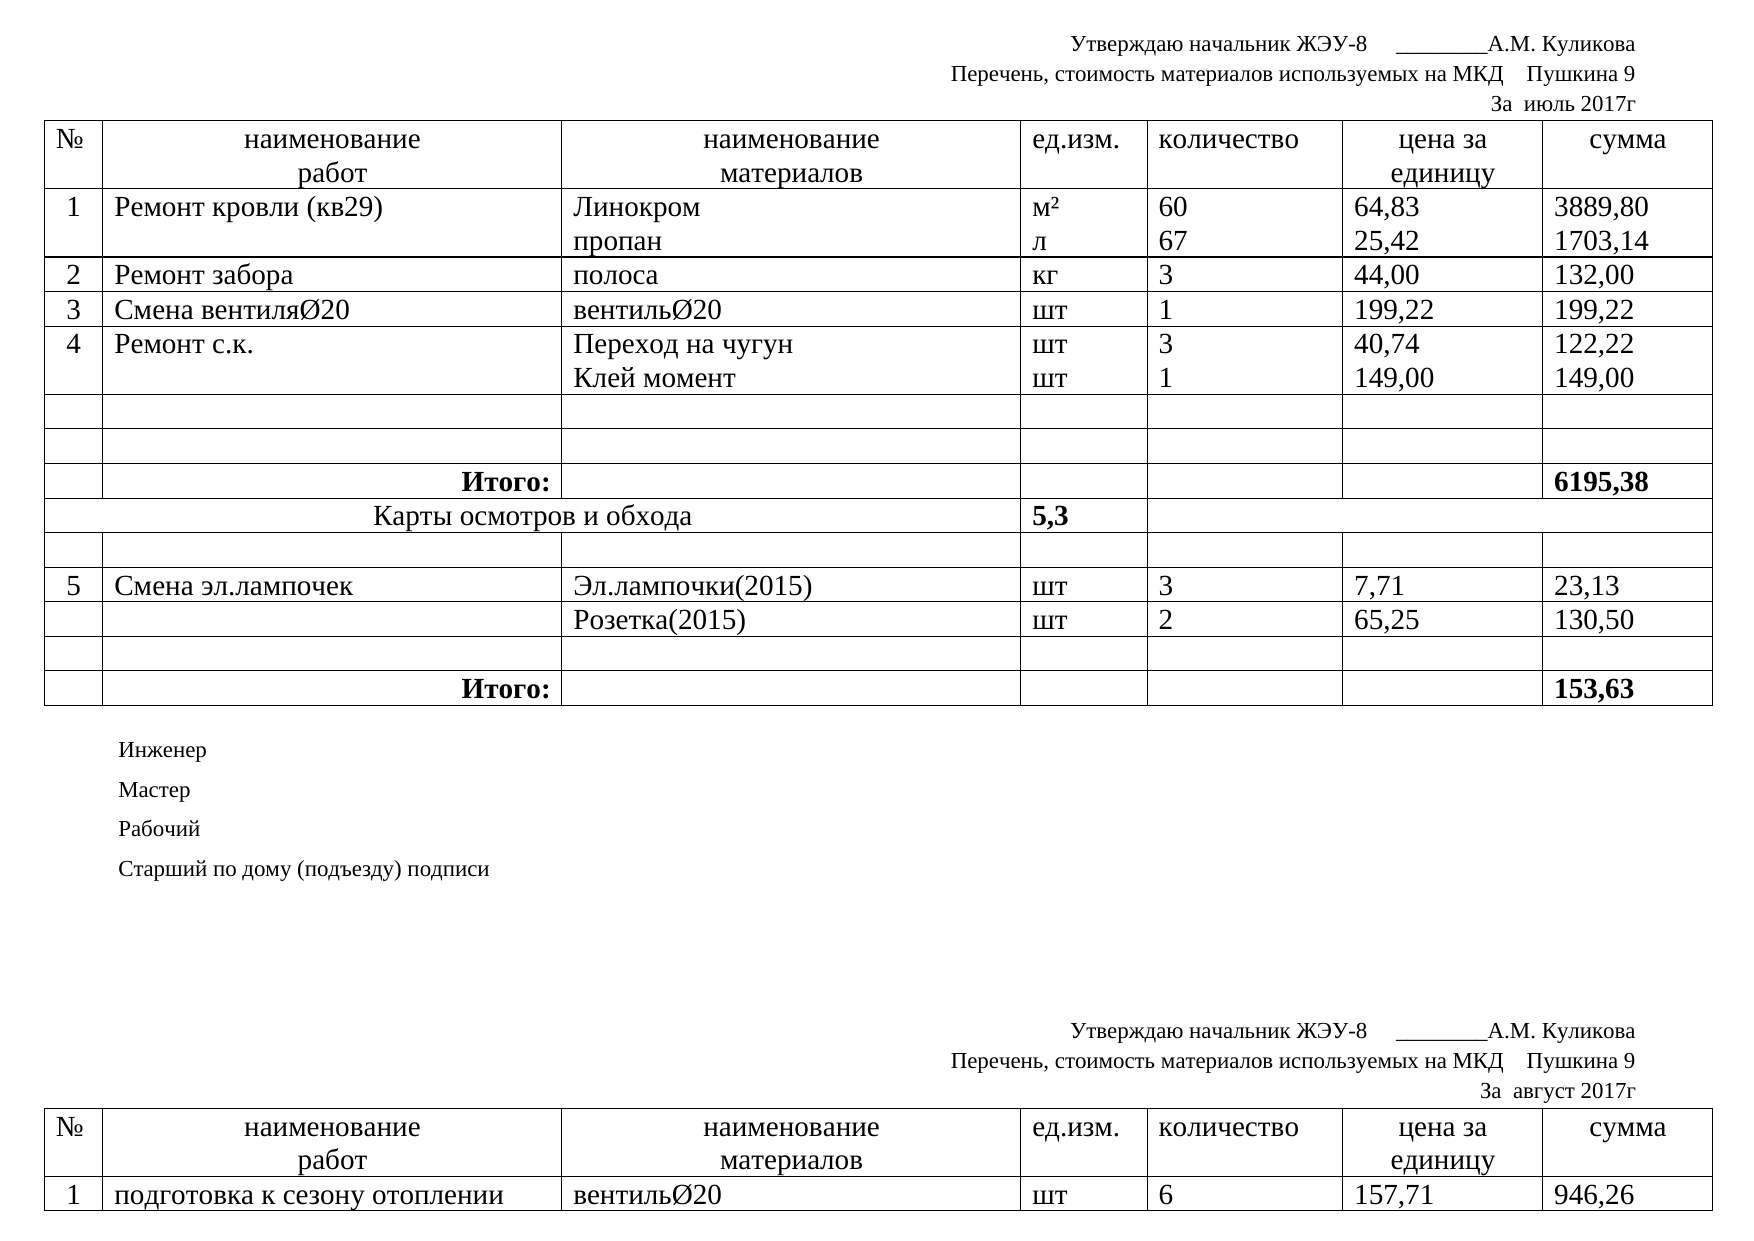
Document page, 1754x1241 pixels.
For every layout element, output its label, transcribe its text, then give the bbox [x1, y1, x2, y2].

table_cell [45, 395, 102, 428]
table_header наименование материалов [562, 121, 1020, 188]
table_cell Итого: [103, 671, 561, 705]
table_cell [103, 602, 561, 636]
table_cell 3889,80 1703,14 [1543, 189, 1712, 256]
table_cell [1021, 464, 1147, 497]
table_cell Смена вентиляØ20 [103, 292, 561, 326]
table_cell м² л [1021, 189, 1147, 256]
table_cell Линокром пропан [562, 189, 1020, 256]
table_cell [1148, 464, 1342, 497]
table_cell [1021, 671, 1147, 705]
table_cell 1 [45, 189, 102, 256]
table_header цена за единицу [1343, 121, 1542, 188]
table_header наименование работ [103, 1109, 561, 1176]
table_cell [1543, 429, 1712, 463]
table_cell 23,13 [1543, 568, 1712, 601]
table_cell кг [1021, 258, 1147, 291]
table_cell [1343, 395, 1542, 428]
table_cell Ремонт кровли (кв29) [103, 189, 561, 256]
table_cell [1021, 429, 1147, 463]
table_cell [562, 671, 1020, 705]
table_cell полоса [562, 258, 1020, 291]
table_cell Эл.лампочки(2015) [562, 568, 1020, 601]
table_cell Карты осмотров и обхода [45, 499, 1020, 532]
table_header № [45, 1109, 102, 1176]
table_cell Итого: [103, 464, 561, 497]
table_cell [1148, 671, 1342, 705]
table_cell Ремонт с.к. [103, 327, 561, 394]
table_cell 5,3 [1021, 499, 1147, 532]
table_cell [103, 533, 561, 567]
table_cell [45, 533, 102, 567]
table_cell [45, 602, 102, 636]
table_cell шт шт [1021, 327, 1147, 394]
table_cell 3 [45, 292, 102, 326]
table_cell [1148, 637, 1342, 670]
table_header сумма [1543, 121, 1712, 188]
table_cell 3 [1148, 258, 1342, 291]
table_cell [1148, 429, 1342, 463]
table_cell [562, 464, 1020, 497]
text За июль 2017г [118, 90, 1636, 116]
table_cell шт [1021, 1177, 1147, 1210]
table_cell [1343, 533, 1542, 567]
table_header наименование работ [103, 121, 561, 188]
table_cell 60 67 [1148, 189, 1342, 256]
table_cell шт [1021, 602, 1147, 636]
table_header № [45, 121, 102, 188]
table_cell 157,71 [1343, 1177, 1542, 1210]
table_cell 130,50 [1543, 602, 1712, 636]
table_cell шт [1021, 292, 1147, 326]
table_cell [103, 637, 561, 670]
table_header количество [1148, 1109, 1342, 1176]
table_cell шт [1021, 568, 1147, 601]
table_cell [45, 464, 102, 497]
table_cell [45, 671, 102, 705]
table_cell [1148, 499, 1712, 532]
table_cell [1021, 395, 1147, 428]
table_header ед.изм. [1021, 1109, 1147, 1176]
text Утверждаю начальник ЖЭУ-8 ________А.М. Куликова [118, 1017, 1636, 1043]
table_cell 1 [45, 1177, 102, 1210]
table_cell [1343, 464, 1542, 497]
table_cell [1543, 533, 1712, 567]
table_cell 7,71 [1343, 568, 1542, 601]
table_cell 40,74 149,00 [1343, 327, 1542, 394]
table_cell [1148, 395, 1342, 428]
table_header наименование материалов [562, 1109, 1020, 1176]
table_cell [562, 637, 1020, 670]
text Утверждаю начальник ЖЭУ-8 ________А.М. Куликова [118, 29, 1636, 56]
table_cell 5 [45, 568, 102, 601]
table_cell 64,83 25,42 [1343, 189, 1542, 256]
table_cell 1 [1148, 292, 1342, 326]
table_cell [1543, 637, 1712, 670]
table_cell 2 [45, 258, 102, 291]
table_cell 199,22 [1343, 292, 1542, 326]
table_cell вентильØ20 [562, 292, 1020, 326]
text За август 2017г [118, 1077, 1636, 1104]
table_cell 199,22 [1543, 292, 1712, 326]
table_header количество [1148, 121, 1342, 188]
text Старший по дому (подъезду) подписи [118, 855, 1636, 881]
table_cell [1148, 533, 1342, 567]
table_cell 6 [1148, 1177, 1342, 1210]
table_cell 44,00 [1343, 258, 1542, 291]
table_cell [1343, 637, 1542, 670]
table_header цена за единицу [1343, 1109, 1542, 1176]
table_cell [1543, 395, 1712, 428]
table_cell подготовка к сезону отоплении [103, 1177, 561, 1210]
table_cell Смена эл.лампочек [103, 568, 561, 601]
table_cell Переход на чугун Клей момент [562, 327, 1020, 394]
table_cell [103, 429, 561, 463]
table_cell [562, 395, 1020, 428]
table_cell Ремонт забора [103, 258, 561, 291]
table_header ед.изм. [1021, 121, 1147, 188]
table_cell 122,22 149,00 [1543, 327, 1712, 394]
table_cell [1021, 533, 1147, 567]
table_cell вентильØ20 [562, 1177, 1020, 1210]
table_cell [1021, 637, 1147, 670]
table_cell [45, 637, 102, 670]
table_cell 6195,38 [1543, 464, 1712, 497]
table_cell 132,00 [1543, 258, 1712, 291]
table_cell [103, 395, 561, 428]
table_cell 2 [1148, 602, 1342, 636]
text Рабочий [118, 815, 1636, 842]
table_cell 65,25 [1343, 602, 1542, 636]
text Перечень, стоимость материалов используемых на МКД Пушкина 9 [118, 60, 1636, 86]
table_cell 3 [1148, 568, 1342, 601]
text Перечень, стоимость материалов используемых на МКД Пушкина 9 [118, 1047, 1636, 1073]
table_header сумма [1543, 1109, 1712, 1176]
table_cell 946,26 [1543, 1177, 1712, 1210]
table_cell [1343, 671, 1542, 705]
text Инженер [118, 736, 1636, 763]
table_cell 153,63 [1543, 671, 1712, 705]
table_cell [45, 429, 102, 463]
table_cell 3 1 [1148, 327, 1342, 394]
table_cell [1343, 429, 1542, 463]
table_cell Розетка(2015) [562, 602, 1020, 636]
table_cell [562, 429, 1020, 463]
table_cell 4 [45, 327, 102, 394]
table_cell [562, 533, 1020, 567]
text Мастер [118, 776, 1636, 802]
